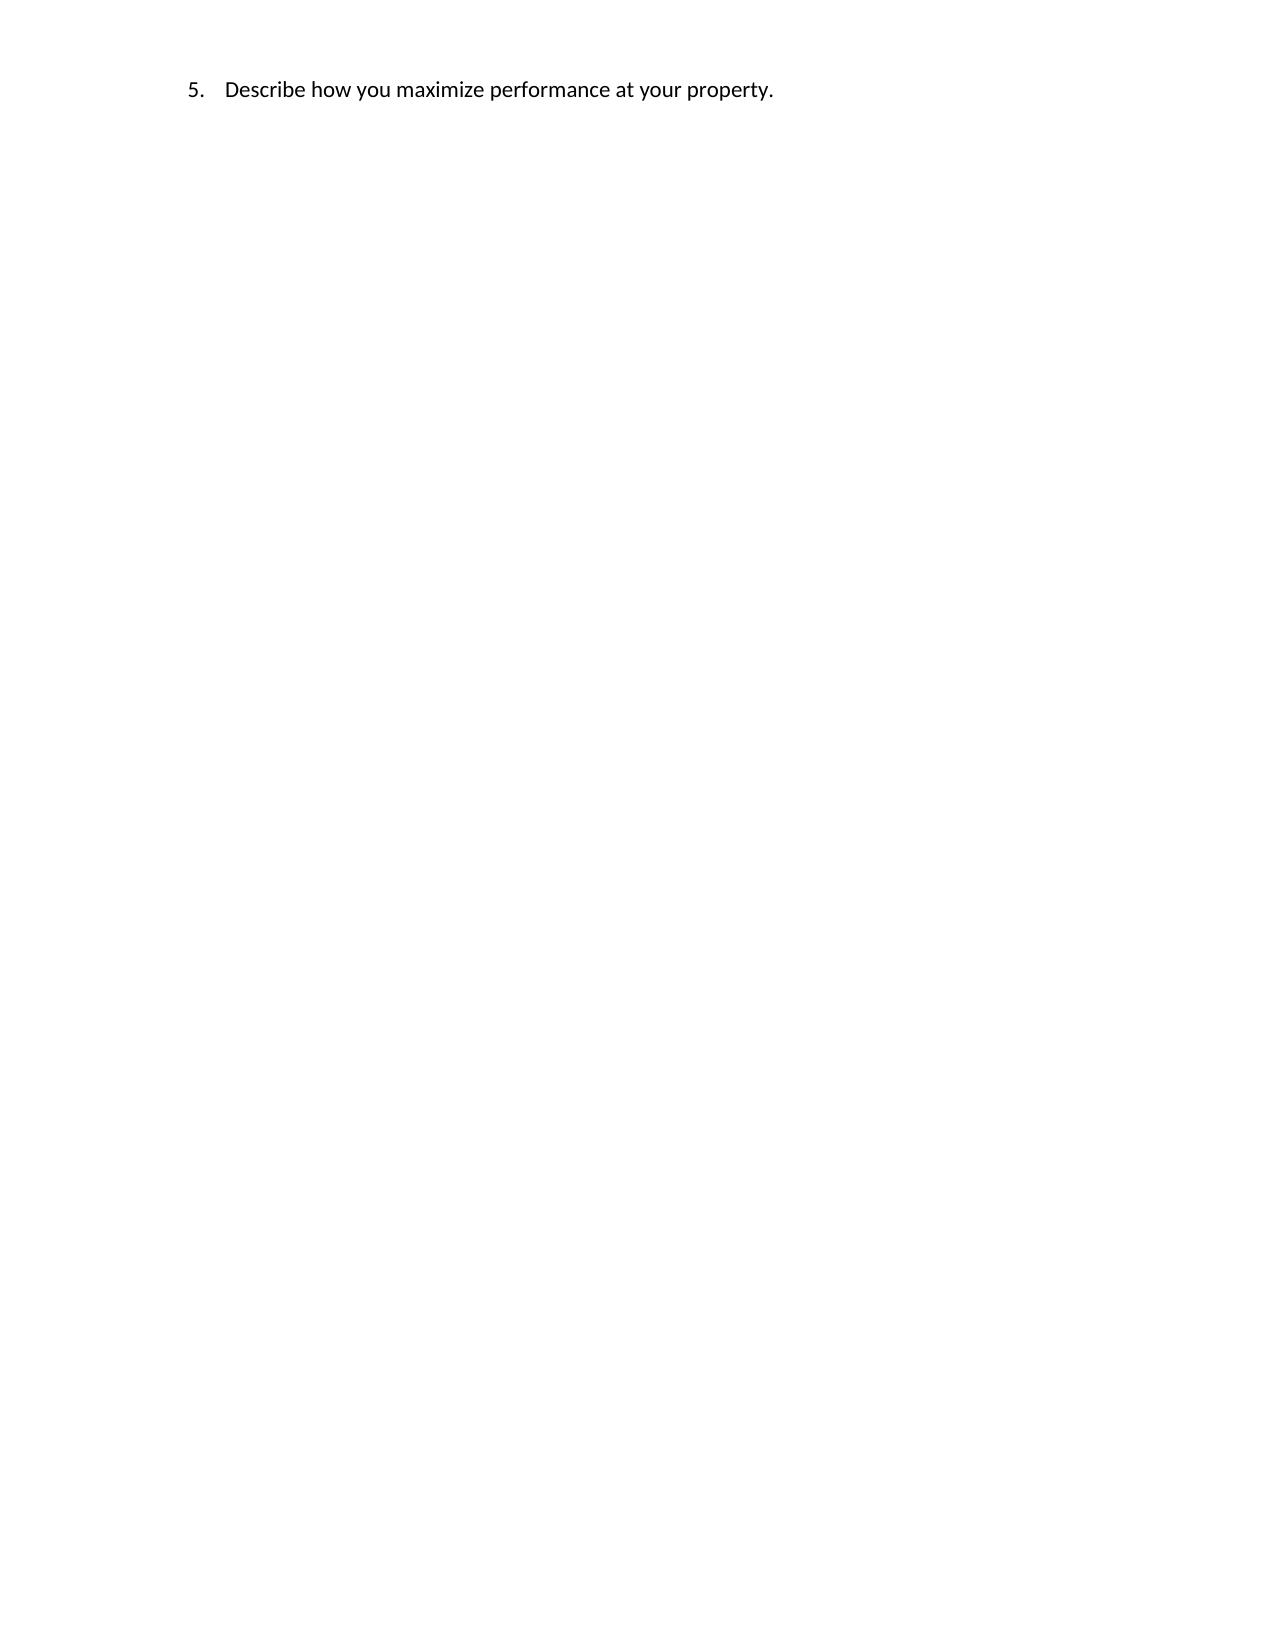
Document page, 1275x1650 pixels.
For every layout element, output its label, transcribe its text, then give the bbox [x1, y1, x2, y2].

list Describe how you maximize performance at your property. [187, 75, 1200, 103]
